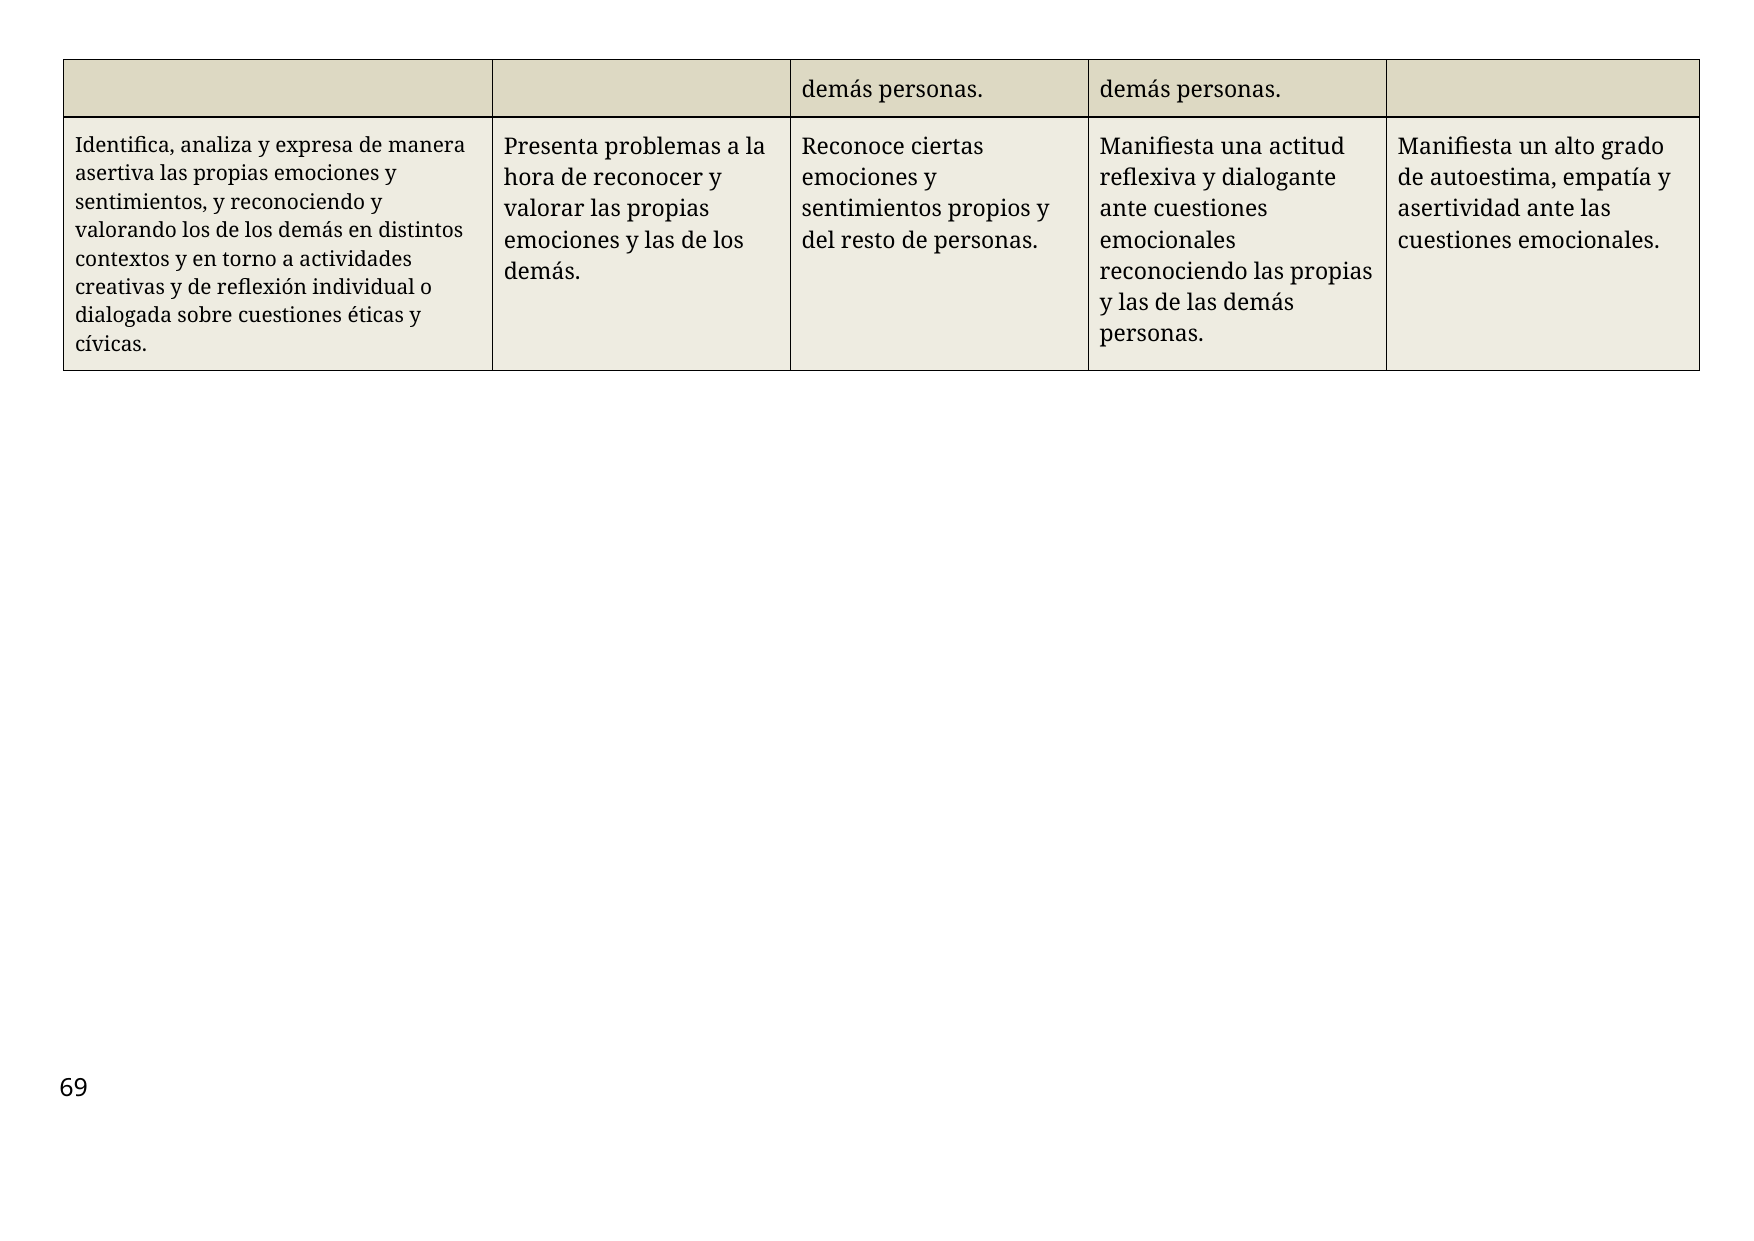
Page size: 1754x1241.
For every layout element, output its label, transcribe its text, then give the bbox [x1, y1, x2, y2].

table_cell Manifiesta un alto grado de autoestima, empatía y asertividad ante las cuestiones emocionales. [1387, 118, 1699, 370]
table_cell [64, 60, 492, 116]
table_cell Reconoce ciertas emociones y sentimientos propios y del resto de personas. [791, 118, 1088, 370]
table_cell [791, 60, 1088, 116]
table_cell Presenta problemas a la hora de reconocer y valorar las propias emociones y las de los demás. [493, 118, 790, 370]
table_cell Identifica, analiza y expresa de manera asertiva las propias emociones y sentimientos, y reconociendo y valorando los de los demás en distintos contextos y en torno a actividades creativas y de reflexión individual o dialogada sobre cuestiones éticas y cívicas. [64, 118, 492, 370]
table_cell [493, 60, 790, 116]
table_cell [1387, 60, 1699, 116]
table_cell Manifiesta una actitud reflexiva y dialogante ante cuestiones emocionales reconociendo las propias y las de las demás personas. [1089, 118, 1386, 370]
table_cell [1089, 60, 1386, 116]
